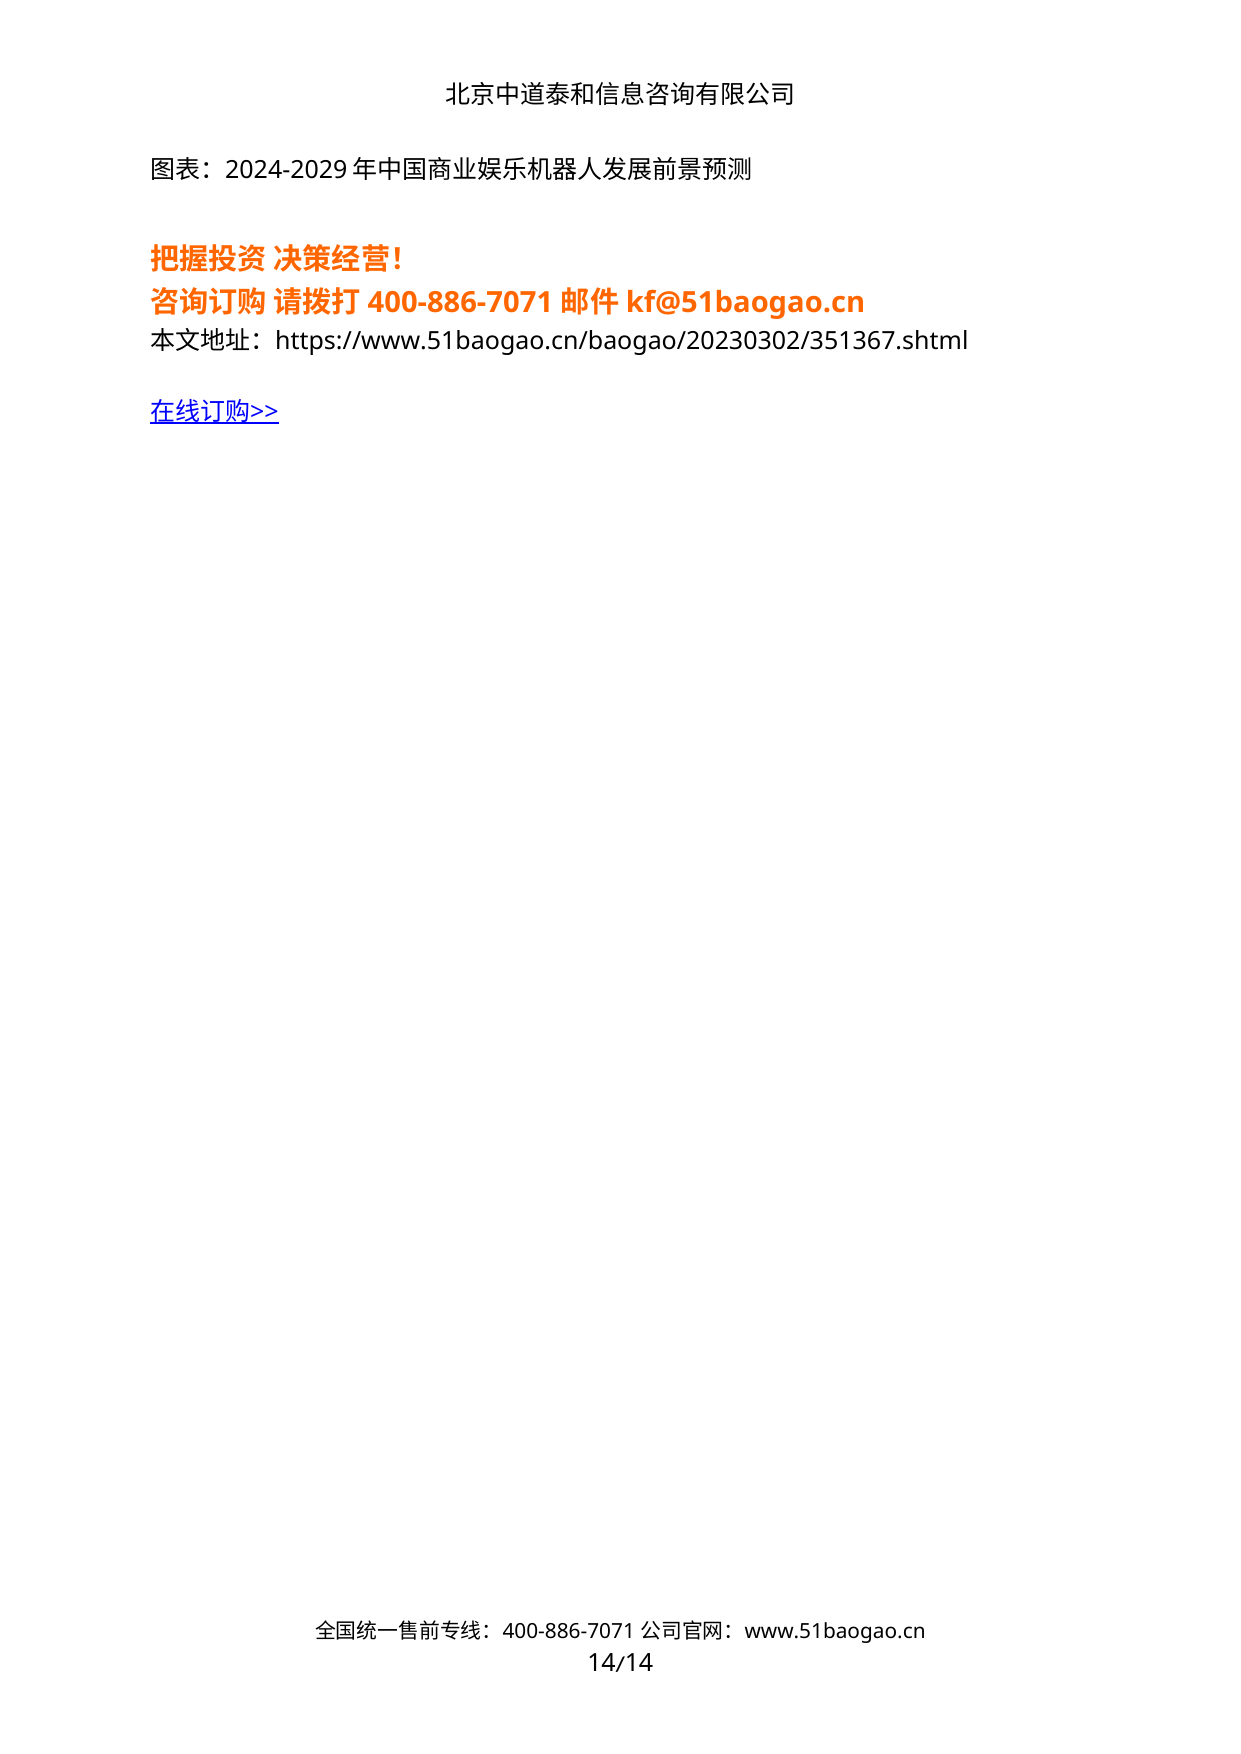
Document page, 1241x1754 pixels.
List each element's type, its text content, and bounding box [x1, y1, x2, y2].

text 在线订购>> [150, 357, 1090, 427]
text 图表：2024-2029年中国商业娱乐机器人发展前景预测 [150, 150, 1090, 186]
text 把握投资 决策经营！咨询订购 请拨打 400-886-7071 邮件 kf@51baogao.cn本文地址：https://www.51baogao.cn/baogao/20230302/351367.shtml [150, 202, 1090, 357]
